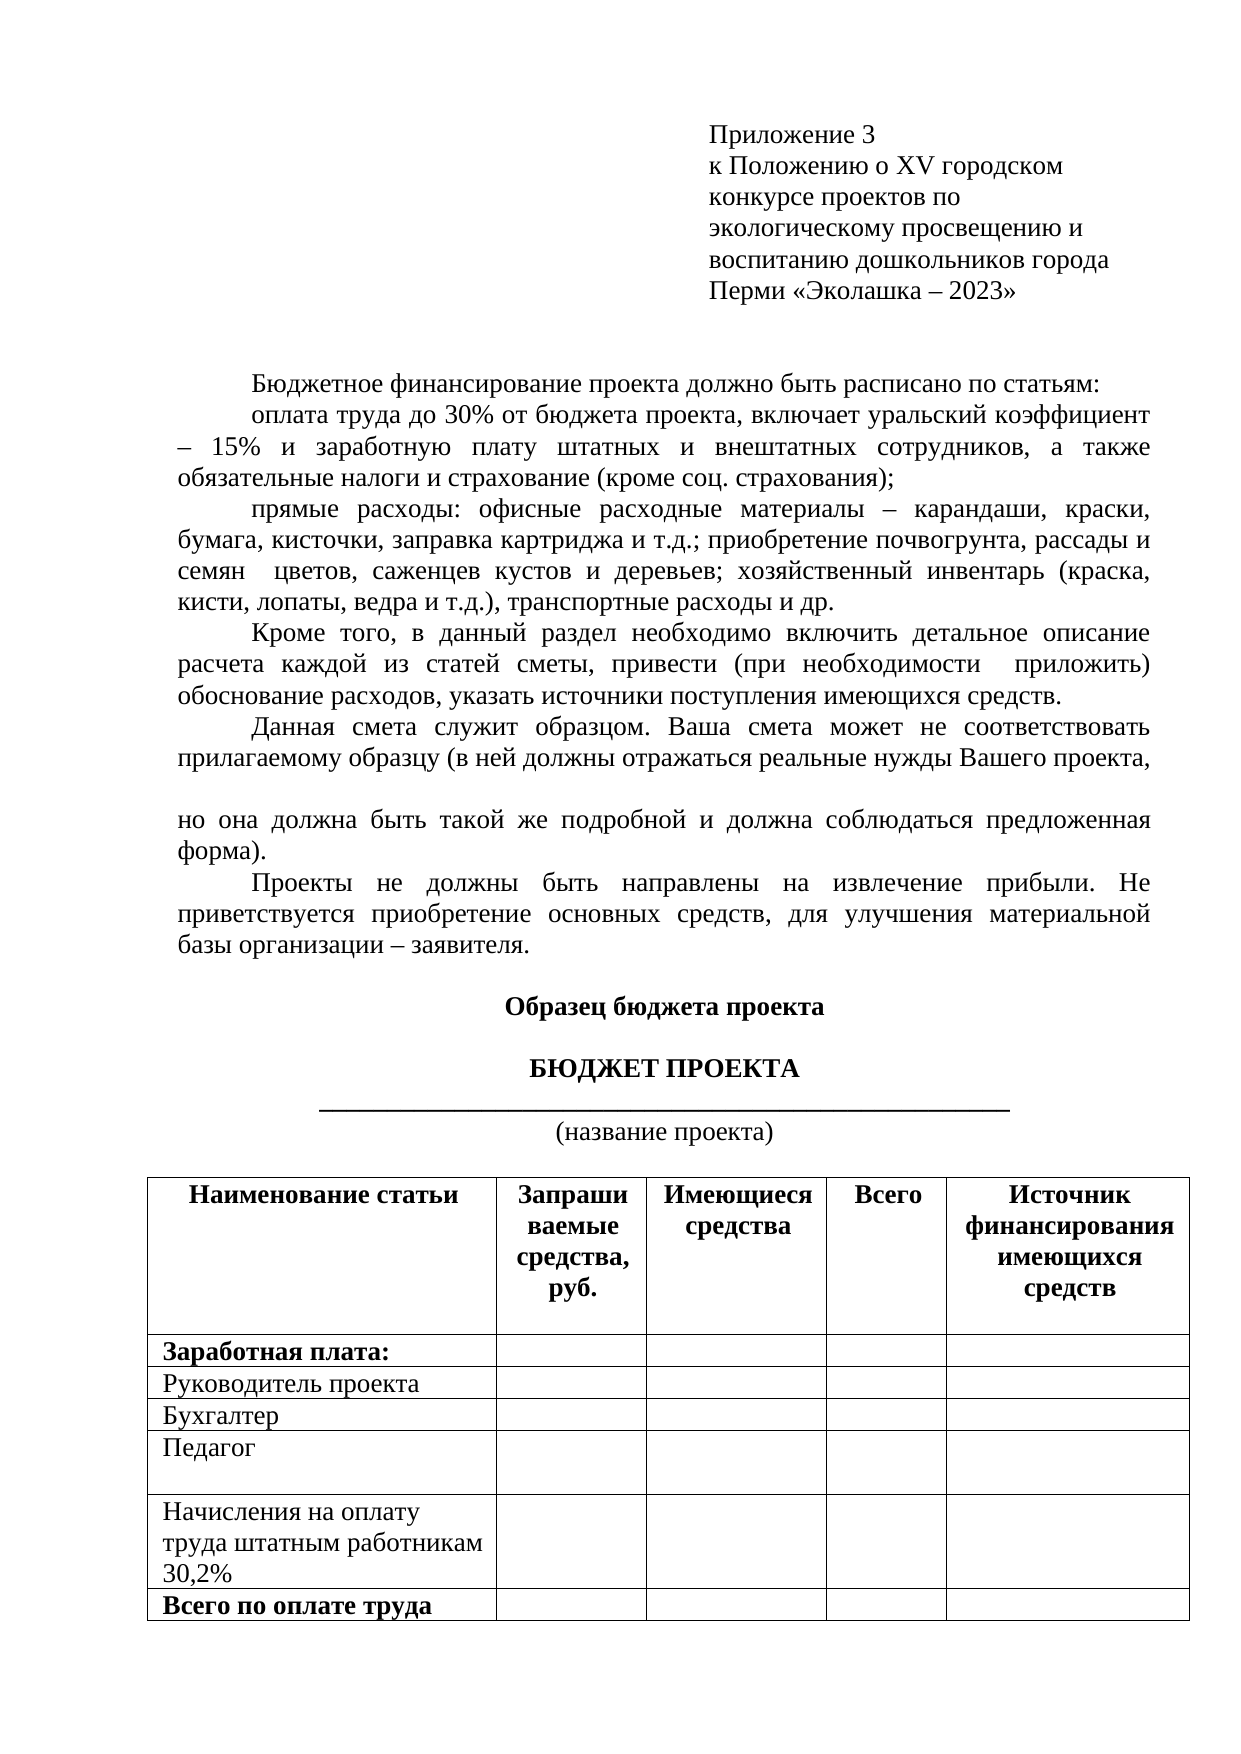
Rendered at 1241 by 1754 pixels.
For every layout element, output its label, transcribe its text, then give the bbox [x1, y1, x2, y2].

table_cell [497, 1399, 646, 1430]
table_cell [497, 1335, 646, 1366]
table_cell Педагог [148, 1431, 496, 1494]
table_cell [947, 1589, 1189, 1620]
text Приложение 3 [709, 118, 1152, 149]
table_cell [647, 1367, 826, 1398]
text оплата труда до 30% от бюджета проекта, включает уральский коэффициент – 15% и заработную плату штатных и внештатных сотрудников, а также обязательные налоги и страхование (кроме соц. страхования); [177, 398, 1152, 492]
table_cell [647, 1589, 826, 1620]
table_cell Заработная плата: [148, 1335, 496, 1366]
text Бюджетное финансирование проекта должно быть расписано по статьям: [177, 367, 1152, 398]
table_cell Руководитель проекта [148, 1367, 496, 1398]
table_header Источник финансирования имеющихся средств [947, 1178, 1189, 1334]
table_cell [647, 1335, 826, 1366]
table_cell [827, 1431, 946, 1494]
table_cell [947, 1367, 1189, 1398]
text Образец бюджета проекта [177, 990, 1152, 1021]
text Кроме того, в данный раздел необходимо включить детальное описание расчета каждой из статей сметы, привести (при необходимости приложить) обоснование расходов, указать источники поступления имеющихся средств. [177, 616, 1152, 710]
table_cell [647, 1431, 826, 1494]
text прямые расходы: офисные расходные материалы – карандаши, краски, бумага, кисточки, заправка картриджа и т.д.; приобретение почвогрунта, рассады и семян цветов, саженцев кустов и деревьев; хозяйственный инвентарь (краска, кисти, лопаты, ведра и т.д.), транспортные расходы и др. [177, 492, 1152, 616]
table_cell [827, 1335, 946, 1366]
table_header Наименование статьи [148, 1178, 496, 1334]
table_cell [497, 1589, 646, 1620]
text к Положению о XV городском конкурсе проектов по экологическому просвещению и воспитанию дошкольников города Перми «Эколашка – 2023» [709, 149, 1152, 305]
table_cell [827, 1399, 946, 1430]
table_cell [647, 1495, 826, 1588]
text Проекты не должны быть направлены на извлечение прибыли. Не приветствуется приобретение основных средств, для улучшения материальной базы организации – заявителя. [177, 866, 1152, 959]
table_cell Всего по оплате труда [148, 1589, 496, 1620]
table_cell Начисления на оплату труда штатным работникам 30,2% [148, 1495, 496, 1588]
table_cell [497, 1495, 646, 1588]
text Данная смета служит образцом. Ваша смета может не соответствовать прилагаемому образцу (в ней должны отражаться реальные нужды Вашего проекта, но она должна быть такой же подробной и должна соблюдаться предложенная форма). [177, 710, 1152, 866]
table_cell [647, 1399, 826, 1430]
table_cell [827, 1367, 946, 1398]
table_cell [947, 1399, 1189, 1430]
table_cell [497, 1431, 646, 1494]
table_header Всего [827, 1178, 946, 1334]
table_cell [497, 1367, 646, 1398]
table_cell [827, 1589, 946, 1620]
table_header Имеющиеся средства [647, 1178, 826, 1334]
table_cell [827, 1495, 946, 1588]
table_cell [947, 1431, 1189, 1494]
text (название проекта) [177, 1115, 1152, 1146]
text БЮДЖЕТ ПРОЕКТА [177, 1052, 1152, 1084]
table_cell [947, 1495, 1189, 1588]
table_header Запрашиваемые средства, руб. [497, 1178, 646, 1334]
table_cell [947, 1335, 1189, 1366]
text ___________________________________________________ [177, 1084, 1152, 1115]
table_cell Бухгалтер [148, 1399, 496, 1430]
